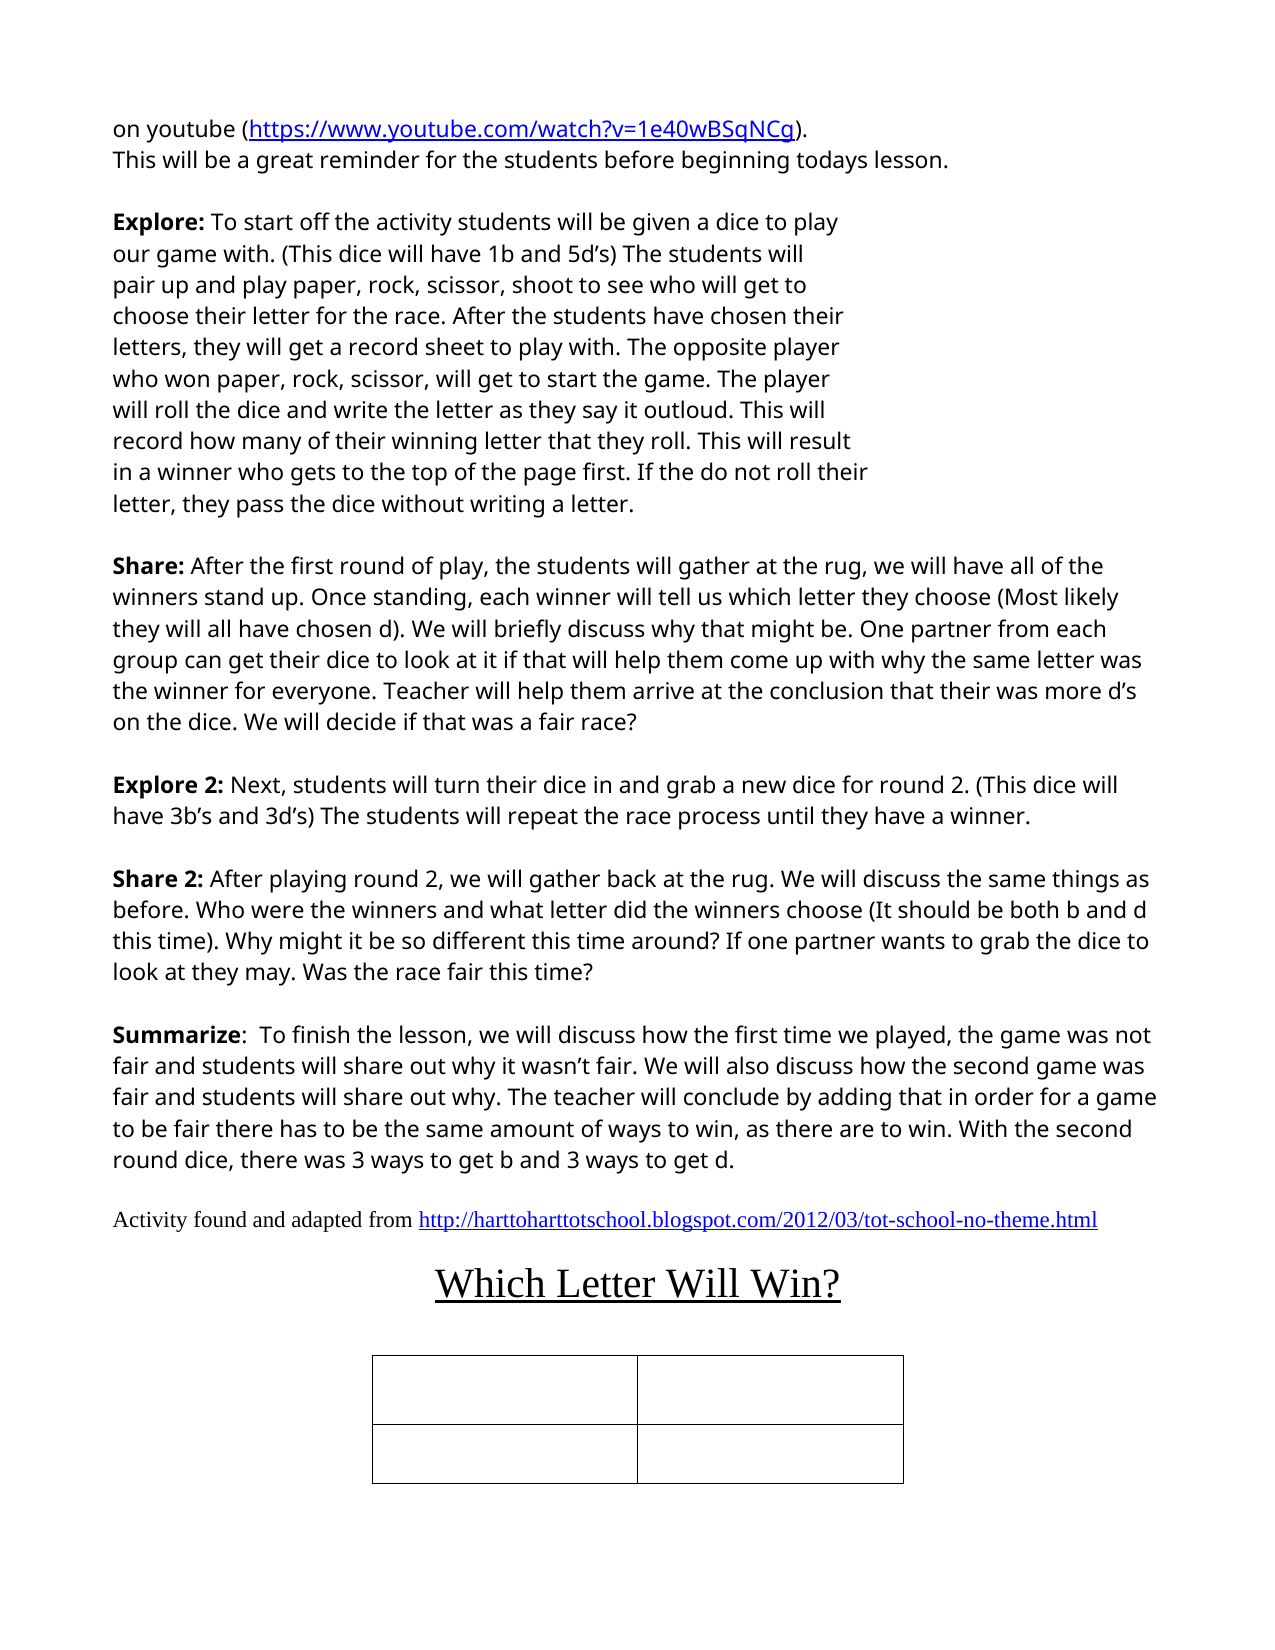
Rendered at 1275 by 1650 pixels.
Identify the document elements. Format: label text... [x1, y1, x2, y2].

table_header [638, 1356, 903, 1424]
table_cell [638, 1425, 903, 1482]
text Explore: To start off the activity students will be given a dice to play [112, 206, 1162, 237]
text who won paper, rock, scissor, will get to start the game. The player [112, 362, 1162, 394]
table_header [373, 1356, 637, 1424]
text pair up and play paper, rock, scissor, shoot to see who will get to [112, 269, 1162, 300]
text letters, they will get a record sheet to play with. The opposite player [112, 331, 1162, 362]
text letter, they pass the dice without writing a letter. [112, 487, 1162, 519]
text our game with. (This dice will have 1b and 5d’s) The students will [112, 237, 1162, 269]
text Share 2: After playing round 2, we will gather back at the rug. We will discuss the same things as before. Who were the winners and what letter did the winners choose (It should be both b and d this time). Why might it be so different this time around? If one partner wants to grab the dice to look at they may. Was the race fair this time? [112, 862, 1162, 987]
text record how many of their winning letter that they roll. This will result [112, 425, 1162, 456]
text This will be a great reminder for the students before beginning todays lesson. [112, 144, 1162, 175]
text Activity found and adapted from http://harttoharttotschool.blogspot.com/2012/03/tot-school-no-theme.html [112, 1206, 1162, 1233]
text Which Letter Will Win? [112, 1259, 1162, 1307]
text Summarize: To finish the lesson, we will discuss how the first time we played, the game was not fair and students will share out why it wasn’t fair. We will also discuss how the second game was fair and students will share out why. The teacher will conclude by adding that in order for a game to be fair there has to be the same amount of ways to win, as there are to win. With the second round dice, there was 3 ways to get b and 3 ways to get d. [112, 1019, 1162, 1175]
text will roll the dice and write the letter as they say it outloud. This will [112, 394, 1162, 425]
text on youtube (https://www.youtube.com/watch?v=1e40wBSqNCg). [112, 112, 1162, 144]
table_cell [373, 1425, 637, 1482]
text Explore 2: Next, students will turn their dice in and grab a new dice for round 2. (This dice will have 3b’s and 3d’s) The students will repeat the race process until they have a winner. [112, 769, 1162, 831]
text in a winner who gets to the top of the page first. If the do not roll their [112, 456, 1162, 487]
text choose their letter for the race. After the students have chosen their [112, 300, 1162, 331]
text Share: After the first round of play, the students will gather at the rug, we will have all of the winners stand up. Once standing, each winner will tell us which letter they choose (Most likely they will all have chosen d). We will briefly discuss why that might be. One partner from each group can get their dice to look at it if that will help them come up with why the same letter was the winner for everyone. Teacher will help them arrive at the conclusion that their was more d’s on the dice. We will decide if that was a fair race? [112, 550, 1162, 737]
